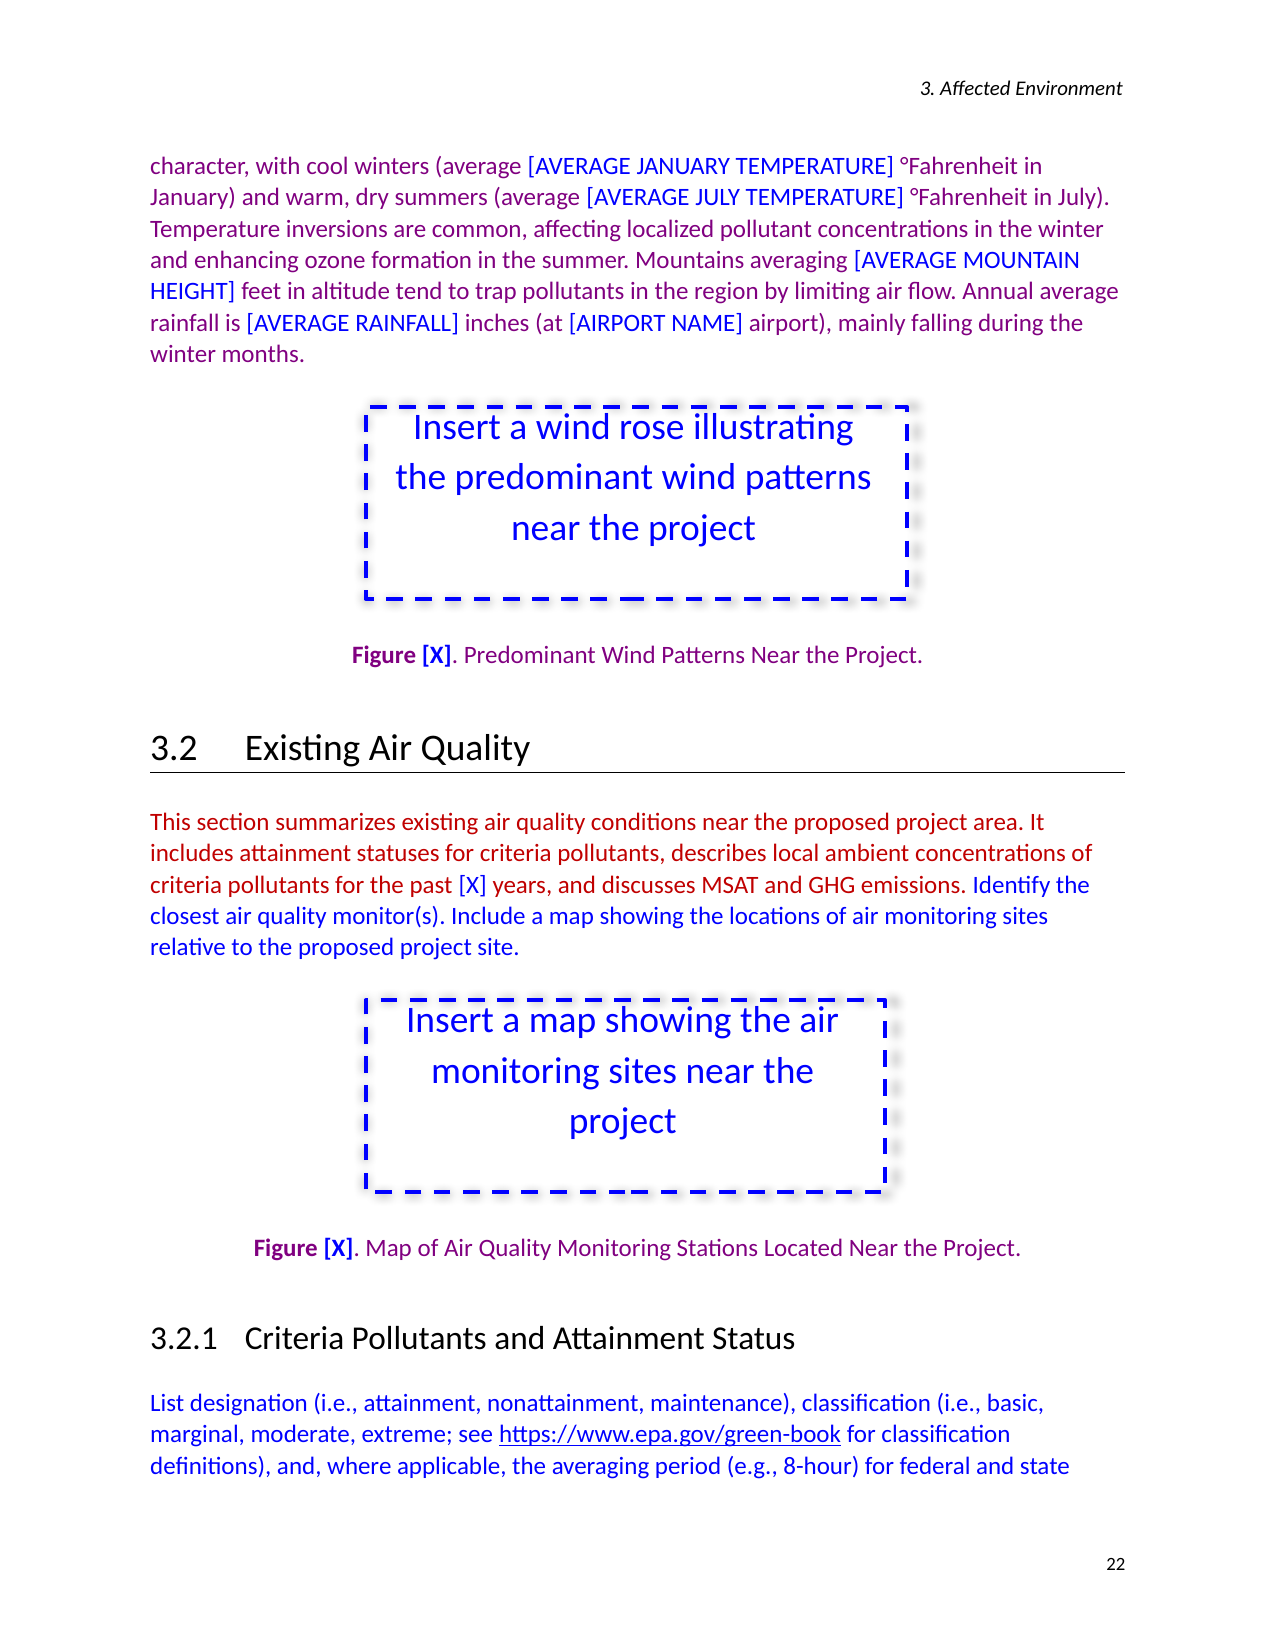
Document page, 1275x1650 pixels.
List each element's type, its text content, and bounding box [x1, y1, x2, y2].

text This section summarizes existing air quality conditions near the proposed project area. It includes attainment statuses for criteria pollutants, describes local ambient concentrations of criteria pollutants for the past [X] years, and discusses MSAT and GHG emissions. Identify the closest air quality monitor(s). Include a map showing the locations of air monitoring sites relative to the proposed project site. [150, 806, 1125, 962]
text Figure [X]. Predominant Wind Patterns Near the Project. [150, 639, 1125, 670]
subtitle Criteria Pollutants and Attainment Status [150, 1317, 1125, 1358]
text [150, 150, 1125, 369]
text Figure [X]. Map of Air Quality Monitoring Stations Located Near the Project. [150, 1233, 1125, 1263]
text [150, 1387, 1125, 1480]
subtitle Existing Air Quality [150, 724, 1125, 772]
